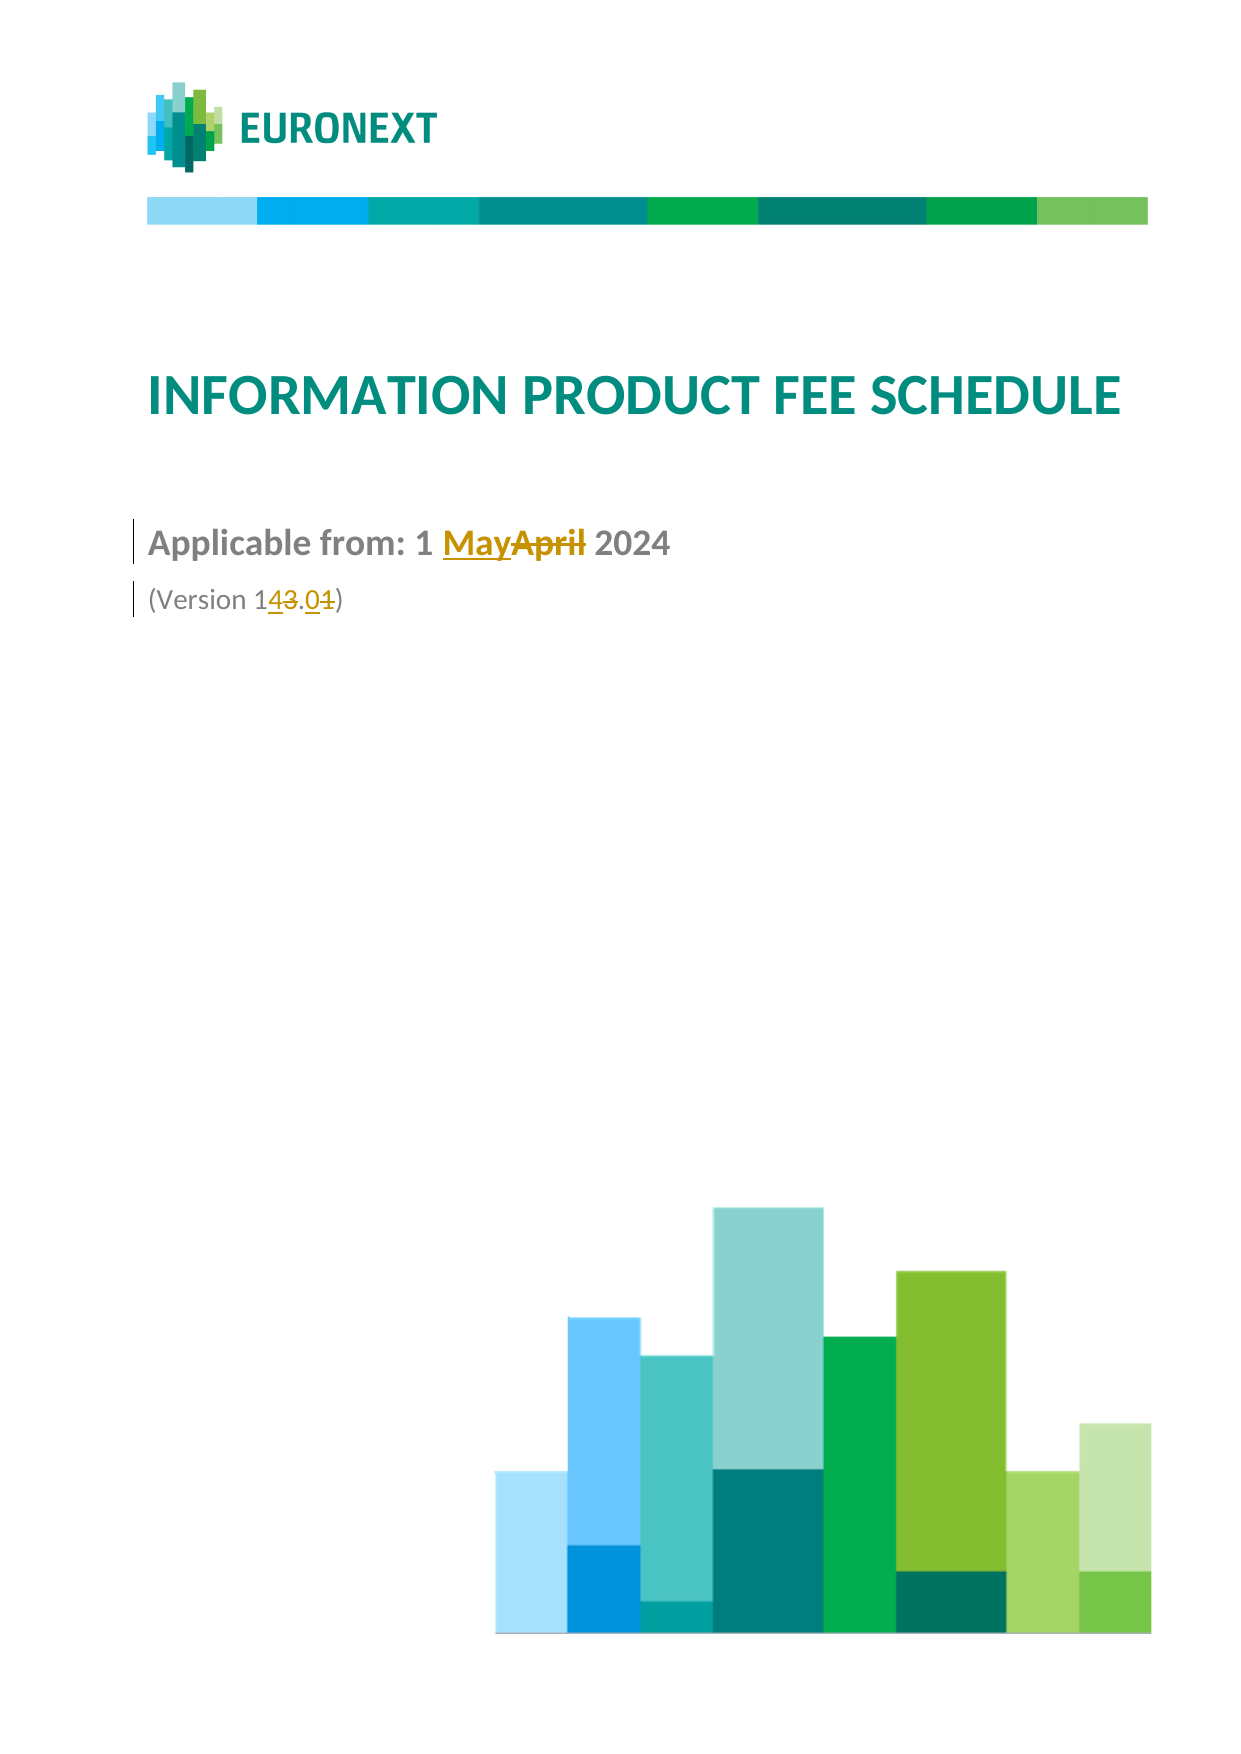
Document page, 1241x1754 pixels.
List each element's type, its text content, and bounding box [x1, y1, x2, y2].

text INFORMATION PRODUCT FEE SCHEDULE [148, 358, 1152, 460]
picture [0, 0, 1231, 263]
picture [493, 1205, 1152, 1634]
text Applicable from: 1 2024 [148, 518, 1152, 564]
text (Version 1.) [148, 581, 1152, 617]
